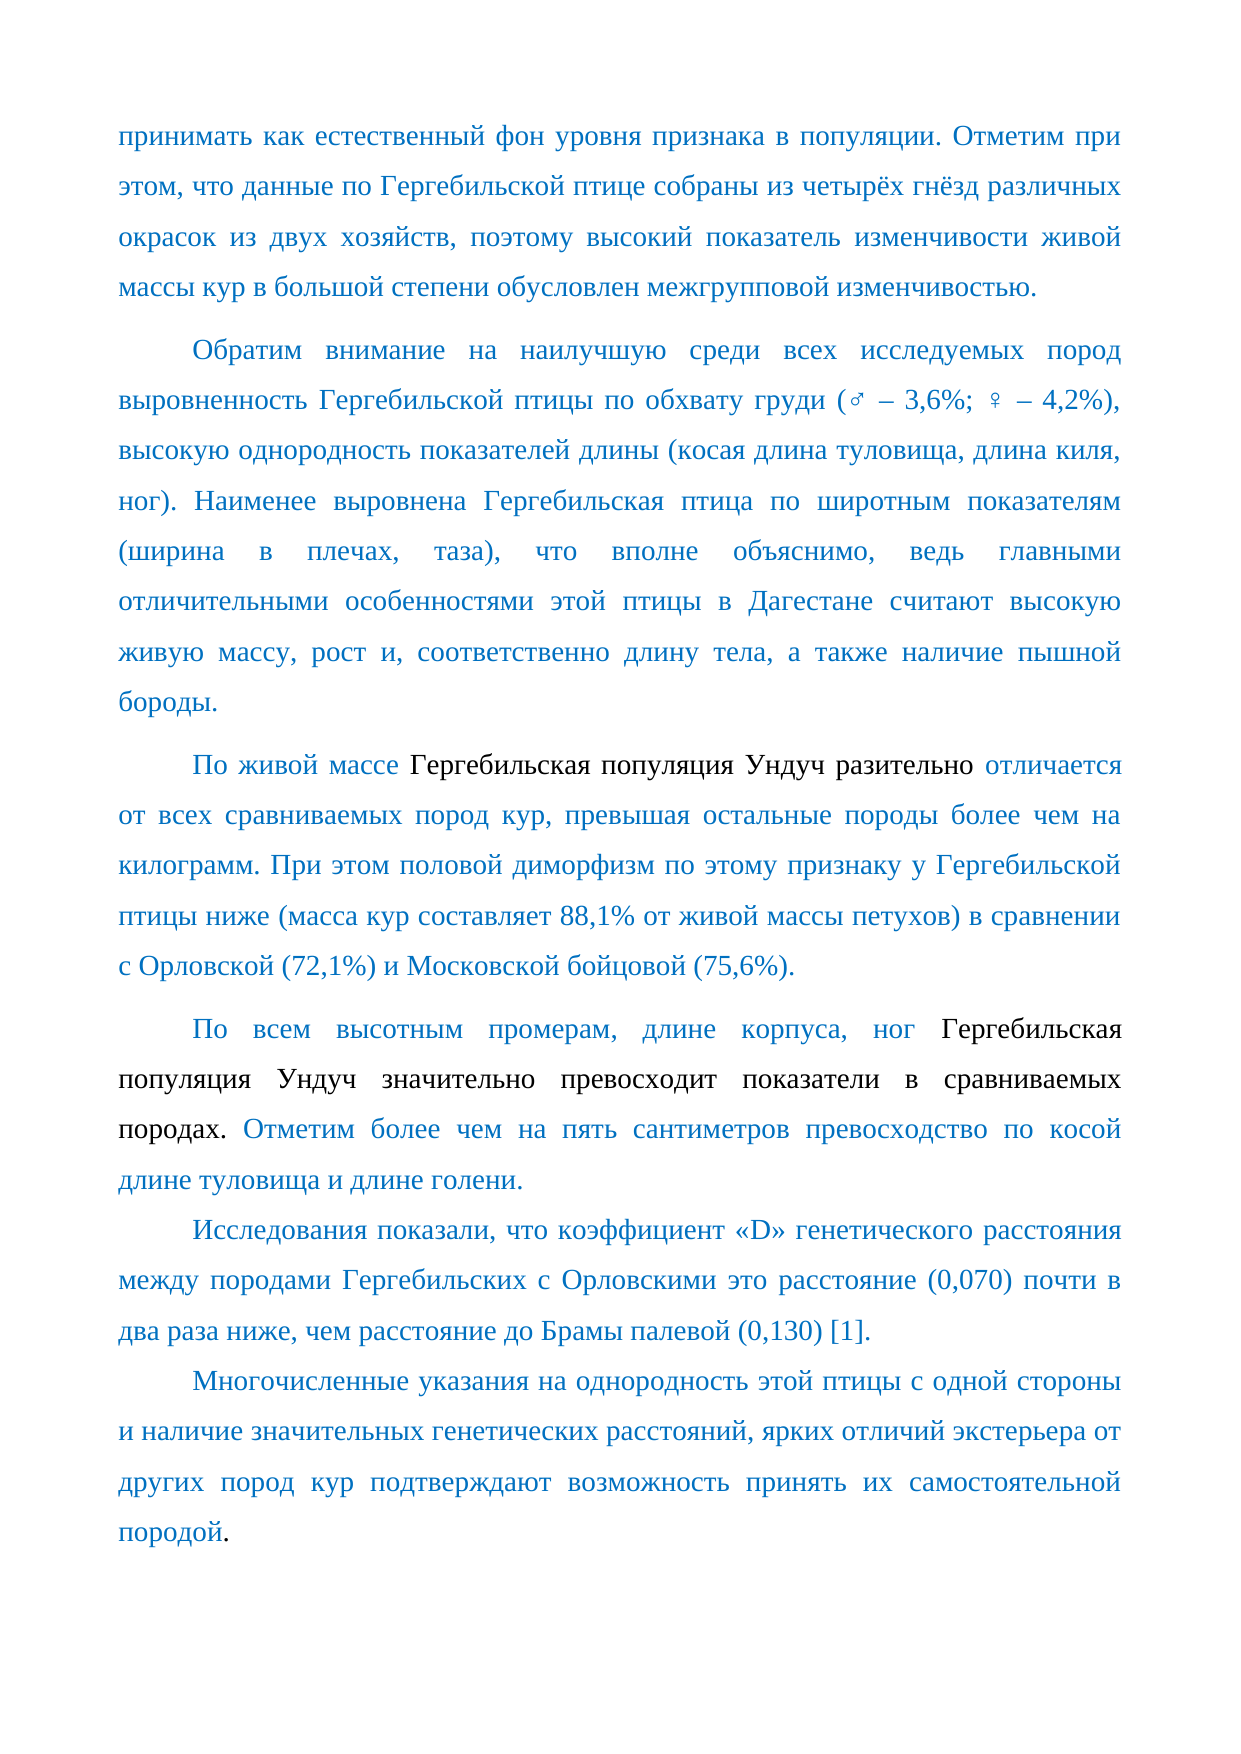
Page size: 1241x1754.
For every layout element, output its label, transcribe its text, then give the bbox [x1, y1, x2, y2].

text По живой массе Гергебильская популяция Ундуч разительно отличается от всех сравниваемых пород кур, превышая остальные породы более чем на килограмм. При этом половой диморфизм по этому признаку у Гергебильской птицы ниже (масса кур составляет 88,1% от живой массы петухов) в сравнении с Орловской (72,1%) и Московской бойцовой (75,6%). [118, 747, 1122, 982]
text Обратим внимание на наилучшую среди всех исследуемых пород выровненность Гергебильской птицы по обхвату груди (♂ – 3,6%; ♀ – 4,2%), высокую однородность показателей длины (косая длина туловища, длина киля, ног). Наименее выровнена Гергебильская птица по широтным показателям (ширина в плечах, таза), что вполне объяснимо, ведь главными отличительными особенностями этой птицы в Дагестане считают высокую живую массу, рост и, соответственно длину тела, а также наличие пышной бороды. [118, 332, 1122, 718]
text Многочисленные указания на однородность этой птицы с одной стороны и наличие значительных генетических расстояний, ярких отличий экстерьера от других пород кур подтверждают возможность принять их самостоятельной породой. [118, 1363, 1122, 1548]
text Исследования показали, что коэффициент «D» генетического расстояния между породами Гергебильских с Орловскими это расстояние (0,070) почти в два раза ниже, чем расстояние до Брамы палевой (0,130) [1]. [118, 1212, 1122, 1346]
text По всем высотным промерам, длине корпуса, ног Гергебильская популяция Ундуч значительно превосходит показатели в сравниваемых породах. Отметим более чем на пять сантиметров превосходство по косой длине туловища и длине голени. [118, 1011, 1122, 1195]
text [118, 118, 1122, 303]
